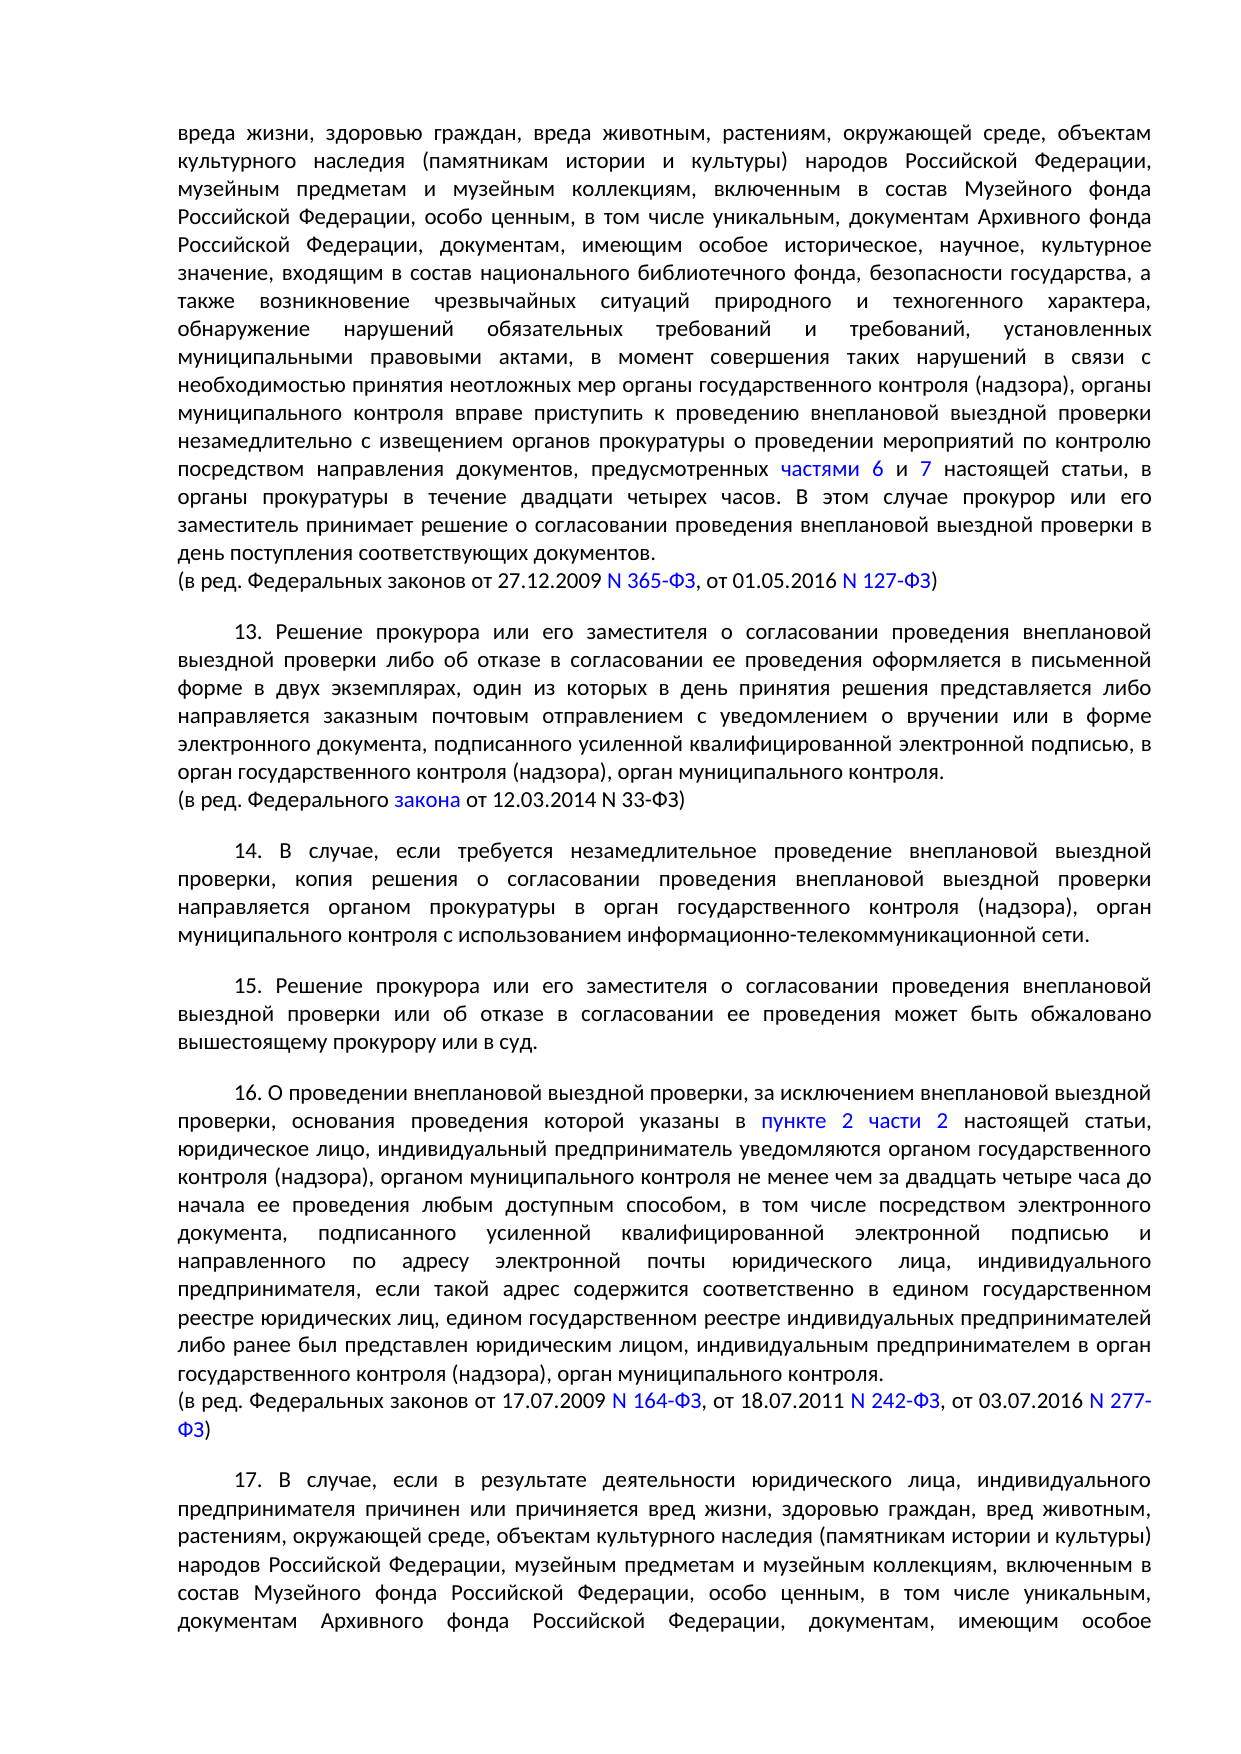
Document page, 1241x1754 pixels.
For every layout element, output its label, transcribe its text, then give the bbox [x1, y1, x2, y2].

text (в ред. Федеральных законов от 27.12.2009 N 365-ФЗ, от 01.05.2016 N 127-ФЗ) [177, 566, 1152, 594]
text (в ред. Федерального закона от 12.03.2014 N 33-ФЗ) [177, 786, 1152, 813]
text 14. В случае, если требуется незамедлительное проведение внеплановой выездной проверки, копия решения о согласовании проведения внеплановой выездной проверки направляется органом прокуратуры в орган государственного контроля (надзора), орган муниципального контроля с использованием информационно-телекоммуникационной сети. [177, 836, 1152, 948]
text (в ред. Федеральных законов от 17.07.2009 N 164-ФЗ, от 18.07.2011 N 242-ФЗ, от 03.07.2016 N 277-ФЗ) [177, 1387, 1152, 1443]
text 16. О проведении внеплановой выездной проверки, за исключением внеплановой выездной проверки, основания проведения которой указаны в пункте 2 части 2 настоящей статьи, юридическое лицо, индивидуальный предприниматель уведомляются органом государственного контроля (надзора), органом муниципального контроля не менее чем за двадцать четыре часа до начала ее проведения любым доступным способом, в том числе посредством электронного документа, подписанного усиленной квалифицированной электронной подписью и направленного по адресу электронной почты юридического лица, индивидуального предпринимателя, если такой адрес содержится соответственно в едином государственном реестре юридических лиц, едином государственном реестре индивидуальных предпринимателей либо ранее был представлен юридическим лицом, индивидуальным предпринимателем в орган государственного контроля (надзора), орган муниципального контроля. [177, 1078, 1152, 1387]
text 13. Решение прокурора или его заместителя о согласовании проведения внеплановой выездной проверки либо об отказе в согласовании ее проведения оформляется в письменной форме в двух экземплярах, один из которых в день принятия решения представляется либо направляется заказным почтовым отправлением с уведомлением о вручении или в форме электронного документа, подписанного усиленной квалифицированной электронной подписью, в орган государственного контроля (надзора), орган муниципального контроля. [177, 617, 1152, 786]
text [177, 1466, 1152, 1634]
text 15. Решение прокурора или его заместителя о согласовании проведения внеплановой выездной проверки или об отказе в согласовании ее проведения может быть обжаловано вышестоящему прокурору или в суд. [177, 971, 1152, 1056]
